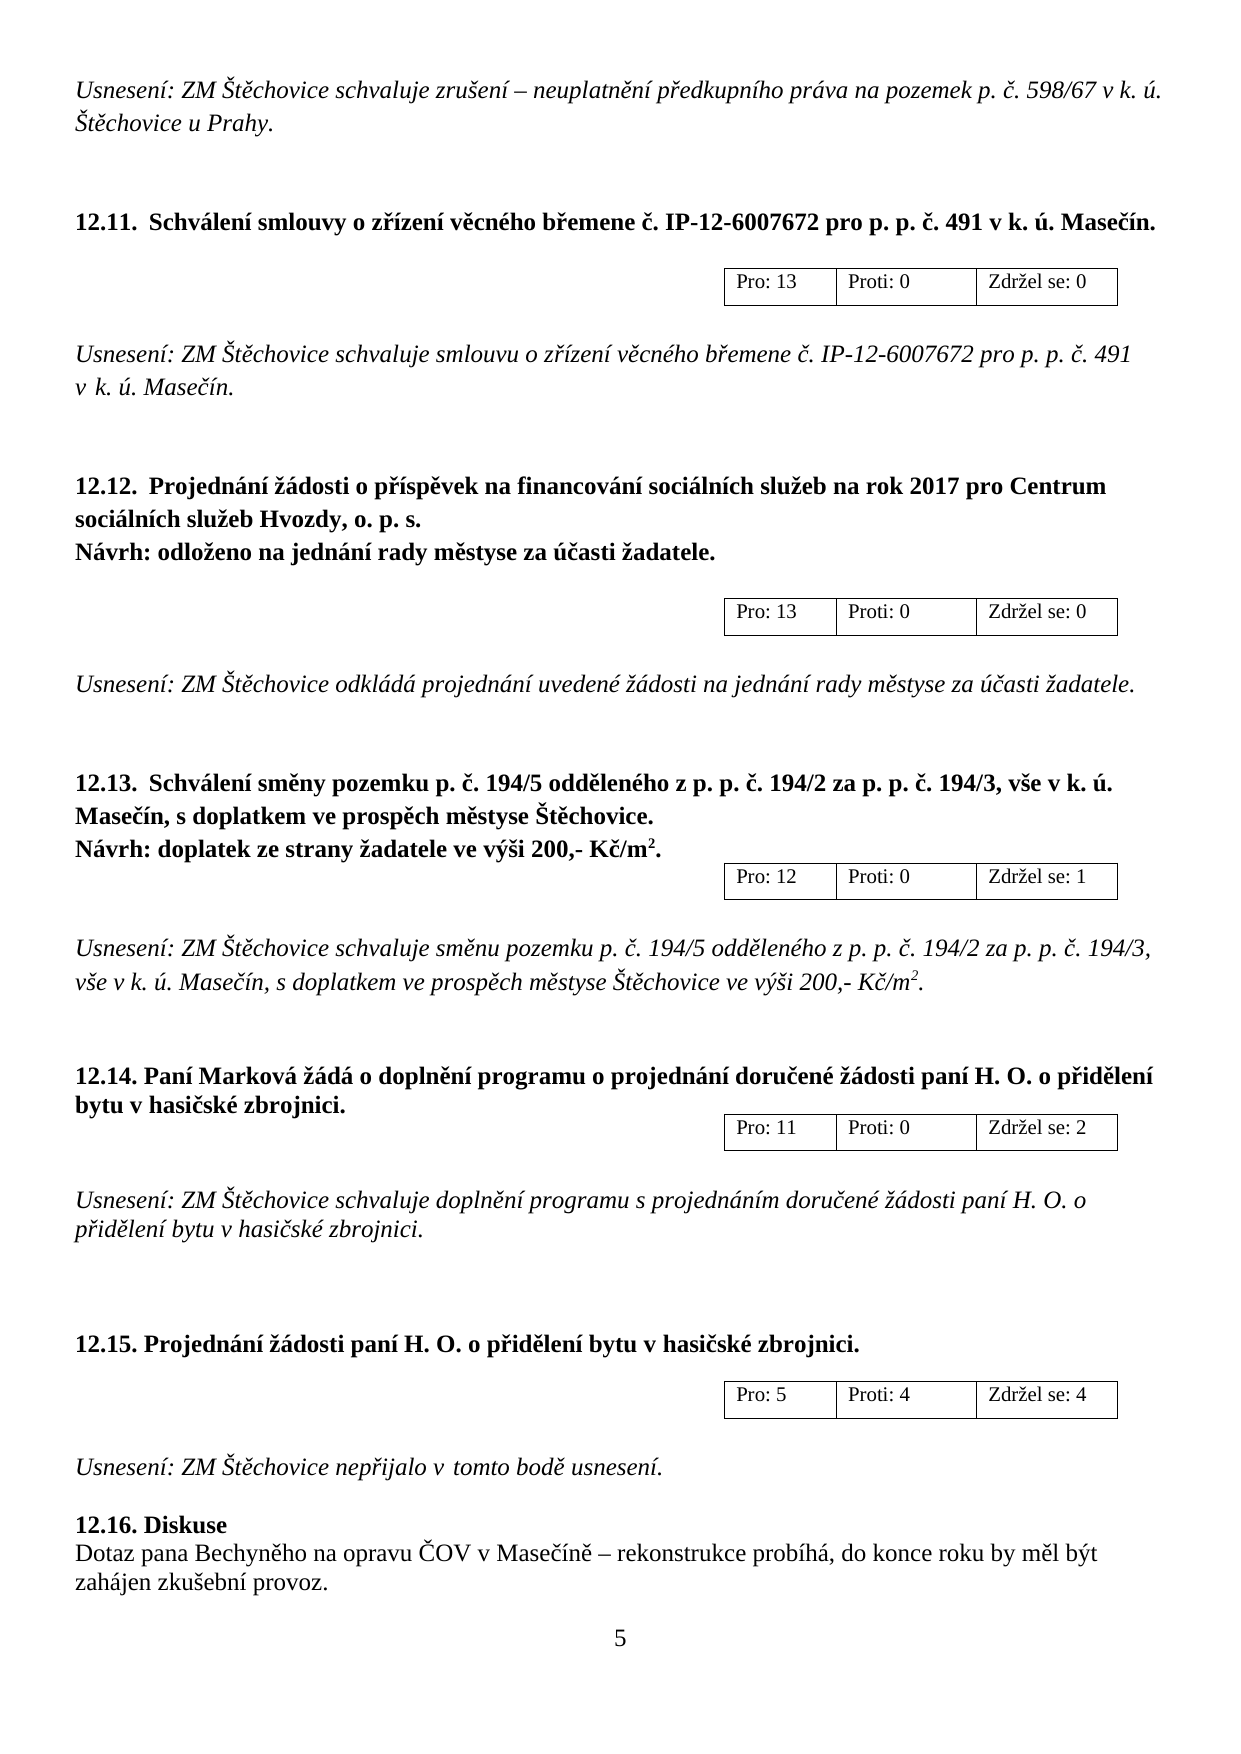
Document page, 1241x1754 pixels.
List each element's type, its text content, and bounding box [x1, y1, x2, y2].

text 12.12. Projednání žádosti o příspěvek na financování sociálních služeb na rok 2017 pro Centrum sociálních služeb Hvozdy, o. p. s. [75, 471, 1165, 533]
text Návrh: doplatek ze strany žadatele ve výši 200,- Kč/m2. [75, 834, 1165, 863]
text Usnesení: ZM Štěchovice schvaluje zrušení – neuplatnění předkupního práva na pozemek p. č. 598/67 v k. ú. Štěchovice u Prahy. [75, 75, 1165, 137]
table_header Zdržel se: 1 [977, 864, 1117, 899]
text Usnesení: ZM Štěchovice schvaluje směnu pozemku p. č. 194/5 odděleného z p. p. č. 194/2 za p. p. č. 194/3, vše v k. ú. Masečín, s doplatkem ve prospěch městyse Štěchovice ve výši 200,- Kč/m2. [75, 933, 1165, 995]
table_header Proti: 4 [837, 1382, 976, 1418]
table_header Proti: 0 [837, 1115, 976, 1150]
text 12.14. Paní Marková žádá o doplnění programu o projednání doručené žádosti paní H. O. o přidělení bytu v hasičské zbrojnici. [75, 1061, 1165, 1119]
table_header Proti: 0 [837, 599, 976, 635]
table_header Pro: 13 [725, 599, 836, 635]
table_header Zdržel se: 4 [977, 1382, 1117, 1418]
text 12.16. Diskuse [75, 1510, 1165, 1538]
table_header Pro: 11 [725, 1115, 836, 1150]
text Dotaz pana Bechyněho na opravu ČOV v Masečíně – rekonstrukce probíhá, do konce roku by měl být zahájen zkušební provoz. [75, 1538, 1165, 1596]
text Usnesení: ZM Štěchovice schvaluje doplnění programu s projednáním doručené žádosti paní H. O. o přidělení bytu v hasičské zbrojnici. [75, 1185, 1165, 1242]
text Usnesení: ZM Štěchovice schvaluje smlouvu o zřízení věcného břemene č. IP-12-6007672 pro p. p. č. 491 v k. ú. Masečín. [75, 339, 1165, 401]
text Usnesení: ZM Štěchovice nepřijalo v tomto bodě usnesení. [75, 1452, 1165, 1481]
table_header Zdržel se: 0 [977, 599, 1117, 635]
table_header Zdržel se: 2 [977, 1115, 1117, 1150]
text Usnesení: ZM Štěchovice odkládá projednání uvedené žádosti na jednání rady městyse za účasti žadatele. [75, 669, 1165, 698]
text 12.11. Schválení smlouvy o zřízení věcného břemene č. IP-12-6007672 pro p. p. č. 491 v k. ú. Masečín. [75, 207, 1165, 236]
table_header Pro: 13 [725, 269, 836, 304]
table_header Proti: 0 [837, 269, 976, 304]
text 12.13. Schválení směny pozemku p. č. 194/5 odděleného z p. p. č. 194/2 za p. p. č. 194/3, vše v k. ú. Masečín, s doplatkem ve prospěch městyse Štěchovice. [75, 768, 1165, 830]
table_header Pro: 12 [725, 864, 836, 899]
table_header Pro: 5 [725, 1382, 836, 1418]
table_header Proti: 0 [837, 864, 976, 899]
text Návrh: odloženo na jednání rady městyse za účasti žadatele. [75, 537, 1165, 566]
table_header Zdržel se: 0 [977, 269, 1117, 304]
text 12.15. Projednání žádosti paní H. O. o přidělení bytu v hasičské zbrojnici. [75, 1329, 1165, 1357]
